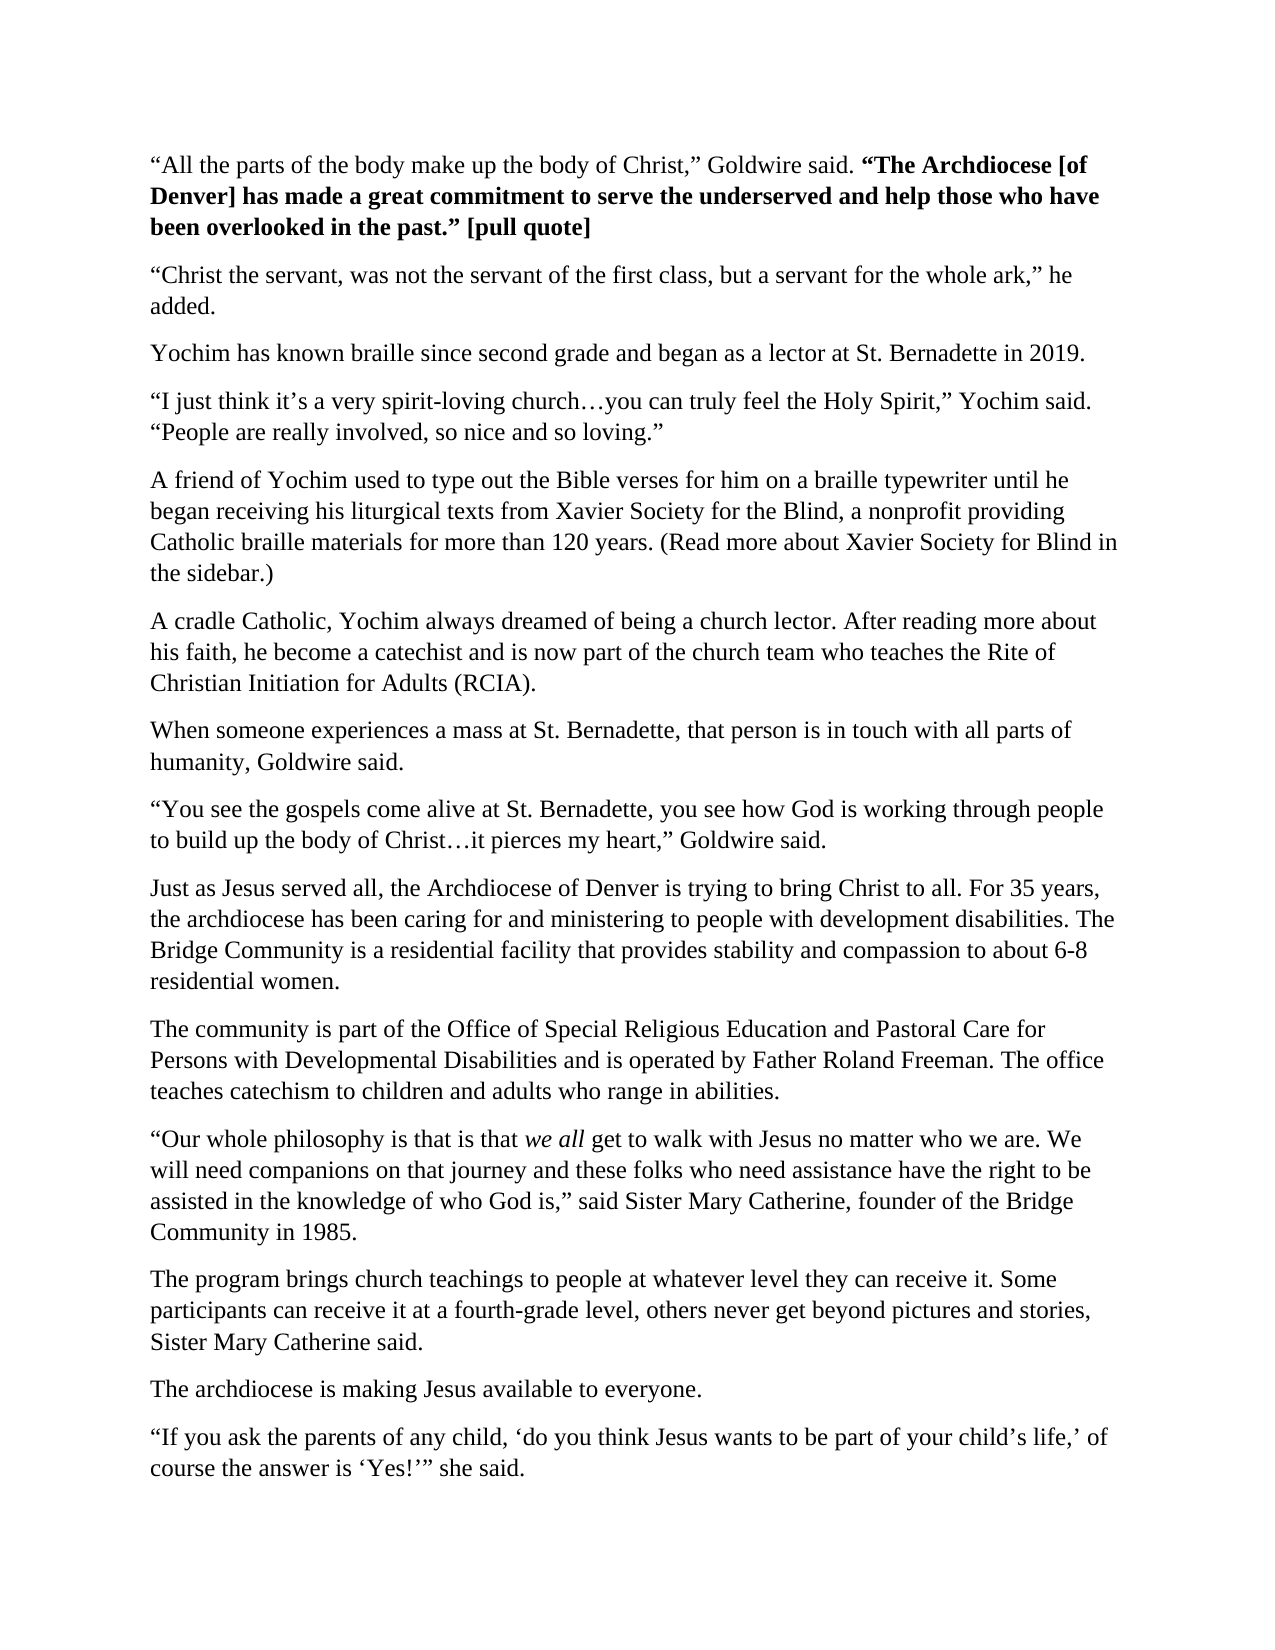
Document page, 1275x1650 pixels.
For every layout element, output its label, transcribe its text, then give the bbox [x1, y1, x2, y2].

text A friend of Yochim used to type out the Bible verses for him on a braille typewriter until he began receiving his liturgical texts from Xavier Society for the Blind, a nonprofit providing Catholic braille materials for more than 120 years. (Read more about Xavier Society for Blind in the sidebar.) [150, 465, 1125, 587]
text Just as Jesus served all, the Archdiocese of Denver is trying to bring Christ to all. For 35 years, the archdiocese has been caring for and ministering to people with development disabilities. The Bridge Community is a residential facility that provides stability and compassion to about 6-8 residential women. [150, 873, 1125, 995]
text “All the parts of the body make up the body of Christ,” Goldwire said. “The Archdiocese [of Denver] has made a great commitment to serve the underserved and help those who have been overlooked in the past.” [pull quote] [150, 150, 1125, 241]
text “Our whole philosophy is that is that we all get to walk with Jesus no matter who we are. We will need companions on that journey and these folks who need assistance have the right to be assisted in the knowledge of who God is,” said Sister Mary Catherine, founder of the Bridge Community in 1985. [150, 1124, 1125, 1246]
text Yochim has known braille since second grade and began as a lector at St. Bernadette in 2019. [150, 338, 1125, 367]
text A cradle Catholic, Yochim always dreamed of being a church lector. After reading more about his faith, he become a catechist and is now part of the church team who teaches the Rite of Christian Initiation for Adults (RCIA). [150, 606, 1125, 697]
text “I just think it’s a very spirit-loving church…you can truly feel the Holy Spirit,” Yochim said. “People are really involved, so nice and so loving.” [150, 386, 1125, 446]
text When someone experiences a mass at St. Bernadette, that person is in touch with all parts of humanity, Goldwire said. [150, 716, 1125, 775]
text “You see the gospels come alive at St. Bernadette, you see how God is working through people to build up the body of Christ…it pierces my heart,” Goldwire said. [150, 794, 1125, 854]
text The community is part of the Office of Special Religious Education and Pastoral Care for Persons with Developmental Disabilities and is operated by Father Roland Freeman. The office teaches catechism to children and adults who range in abilities. [150, 1014, 1125, 1105]
text “Christ the servant, was not the servant of the first class, but a servant for the whole ark,” he added. [150, 260, 1125, 319]
text The archdiocese is making Jesus available to everyone. [150, 1374, 1125, 1403]
text “If you ask the parents of any child, ‘do you think Jesus wants to be part of your child’s life,’ of course the answer is ‘Yes!’” she said. [150, 1422, 1125, 1482]
text The program brings church teachings to people at whatever level they can receive it. Some participants can receive it at a fourth-grade level, others never get beyond pictures and stories, Sister Mary Catherine said. [150, 1264, 1125, 1355]
